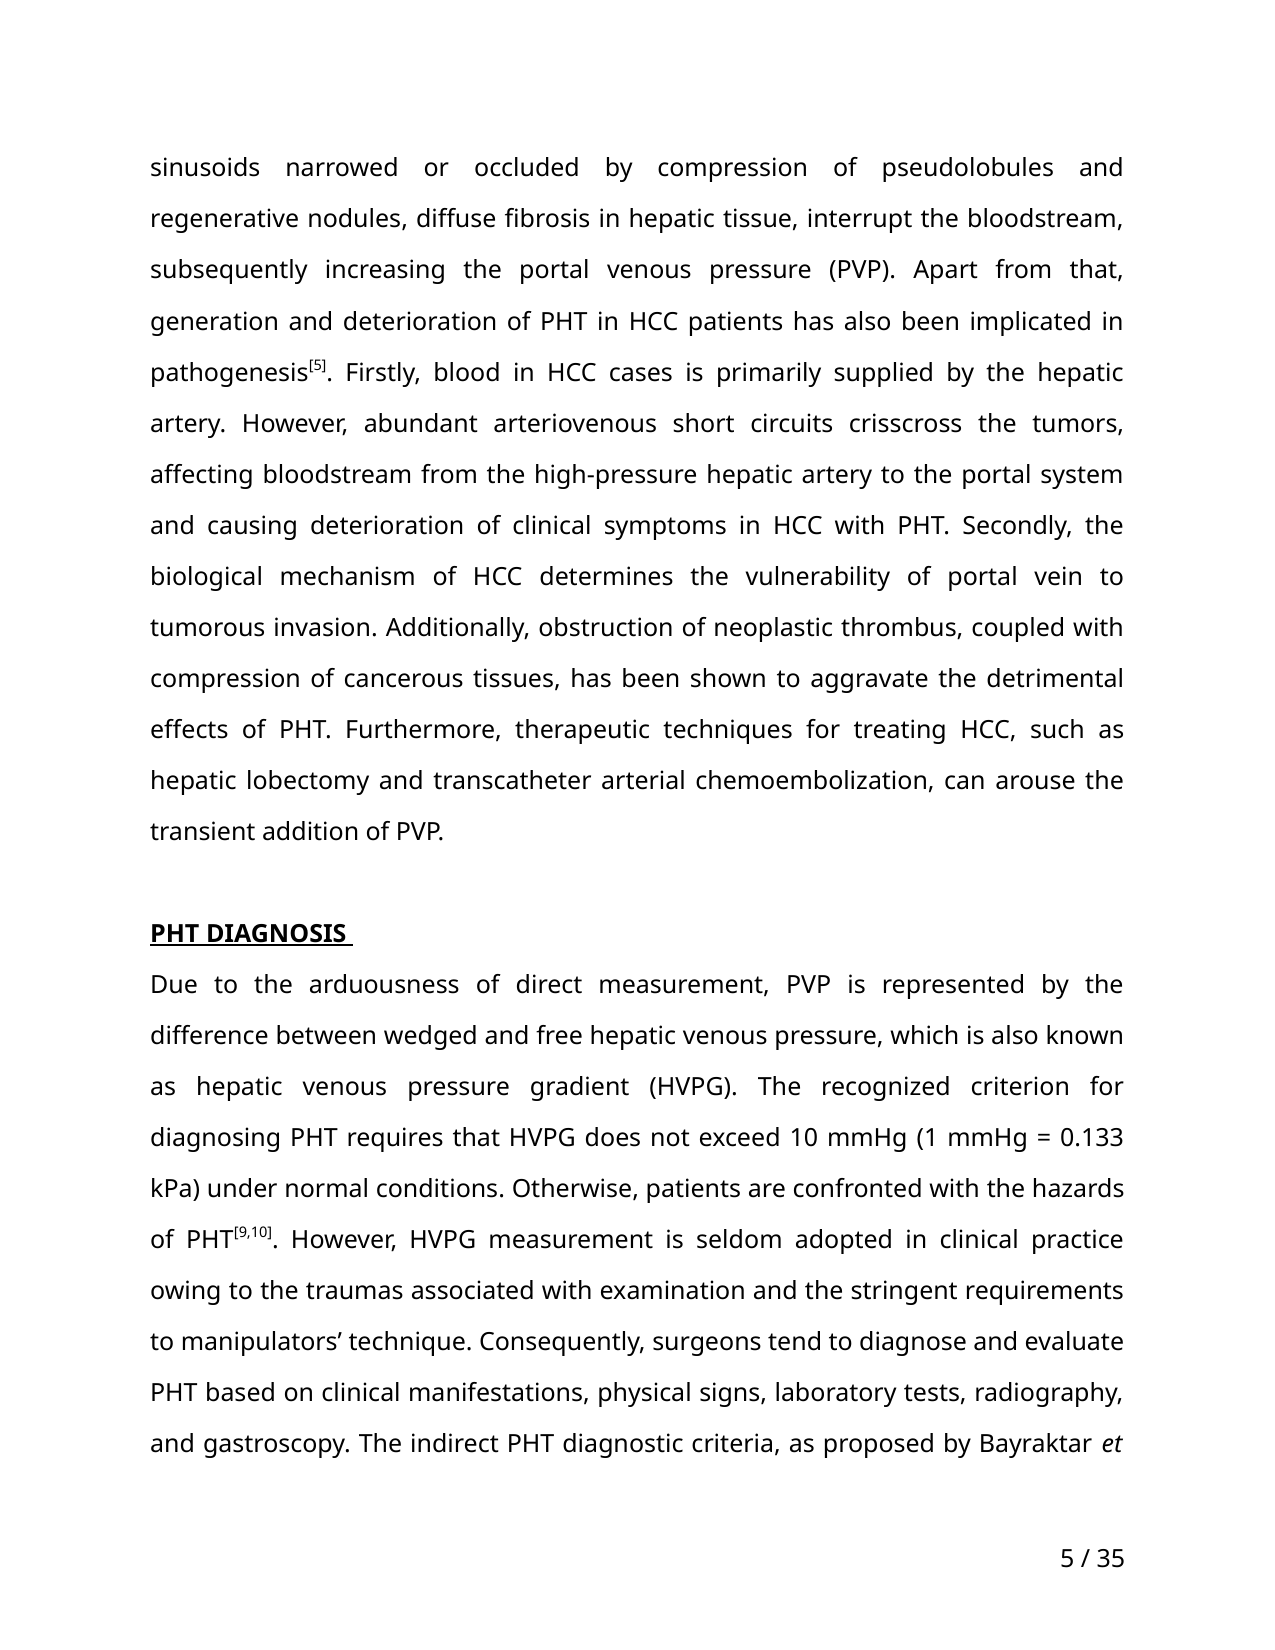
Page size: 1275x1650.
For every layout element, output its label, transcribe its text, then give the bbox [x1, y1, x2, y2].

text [150, 967, 1125, 1460]
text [150, 150, 1125, 848]
text PHT DIAGNOSIS [150, 916, 1125, 950]
